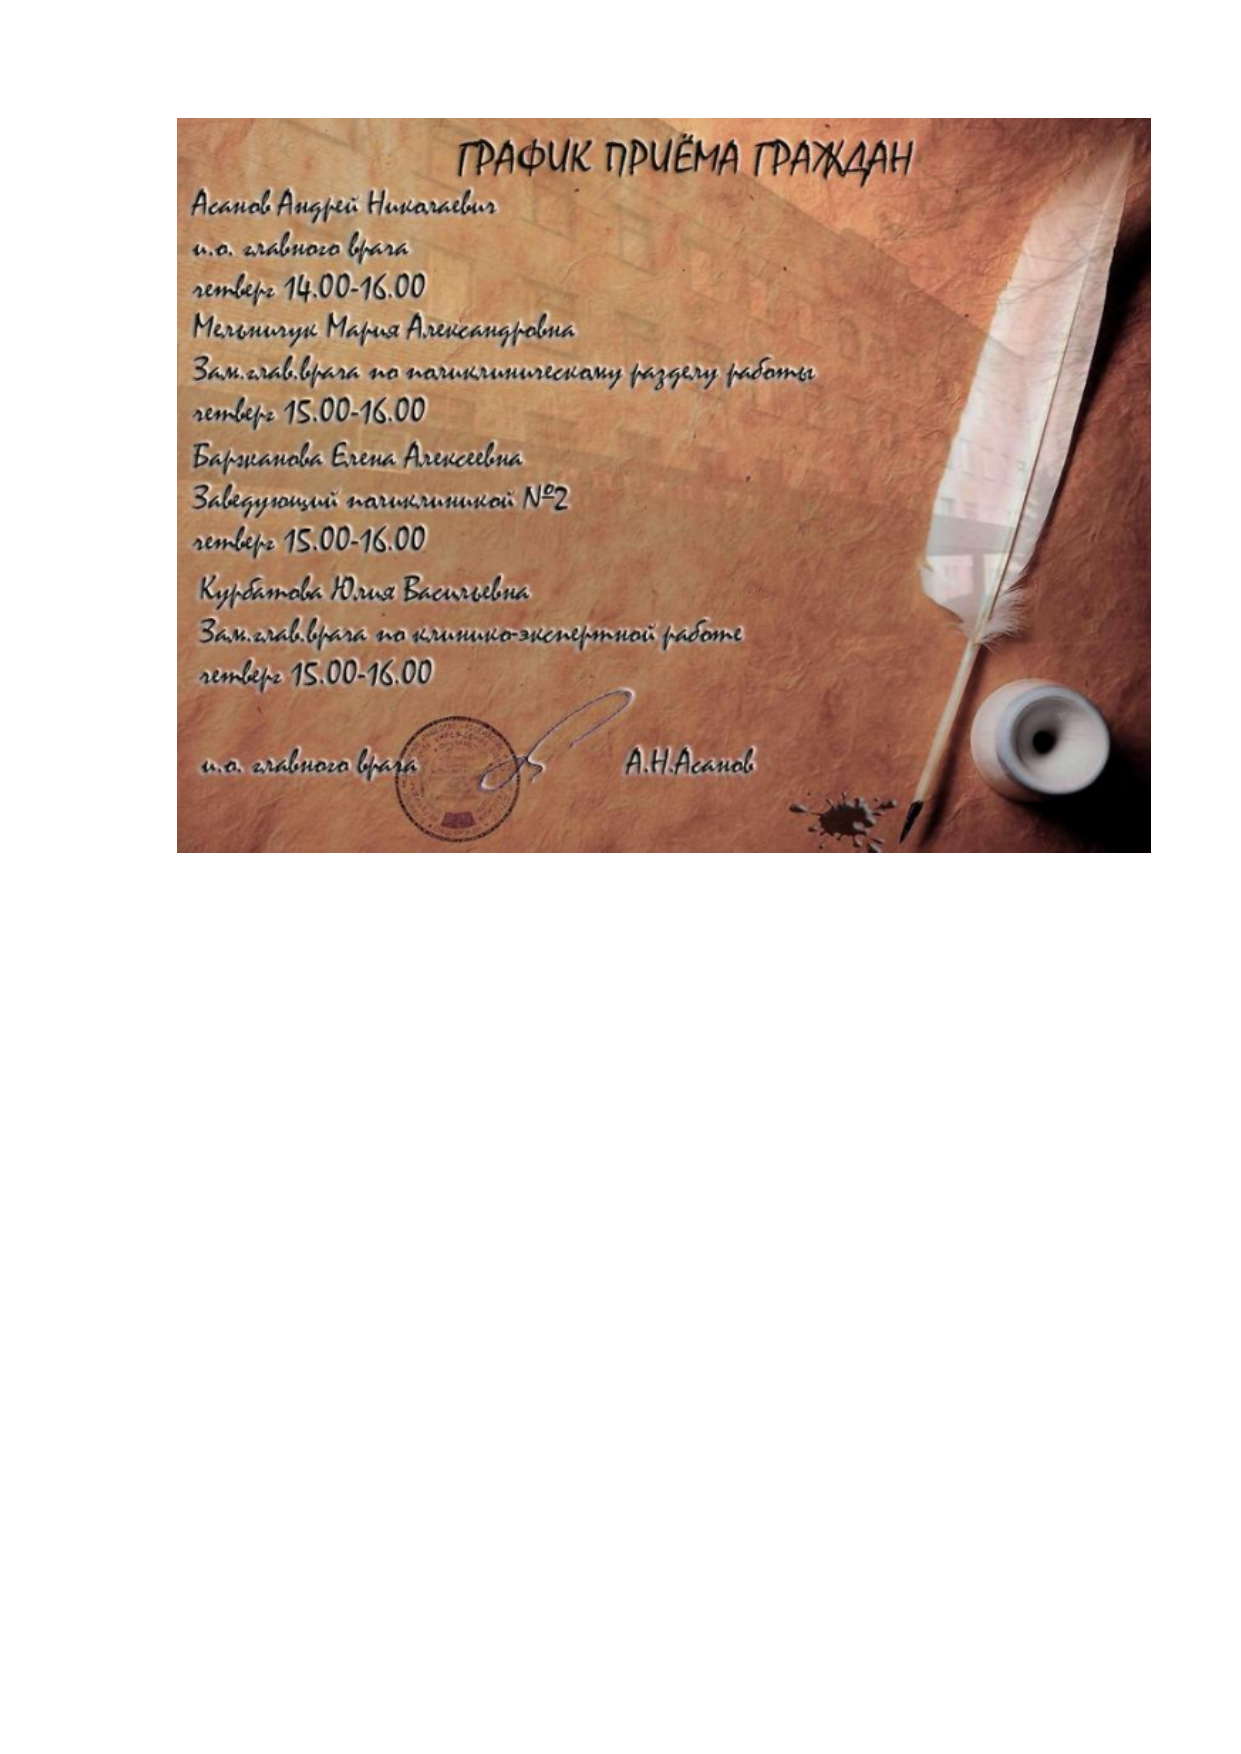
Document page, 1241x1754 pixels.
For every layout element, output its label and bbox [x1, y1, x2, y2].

picture [177, 118, 1151, 853]
